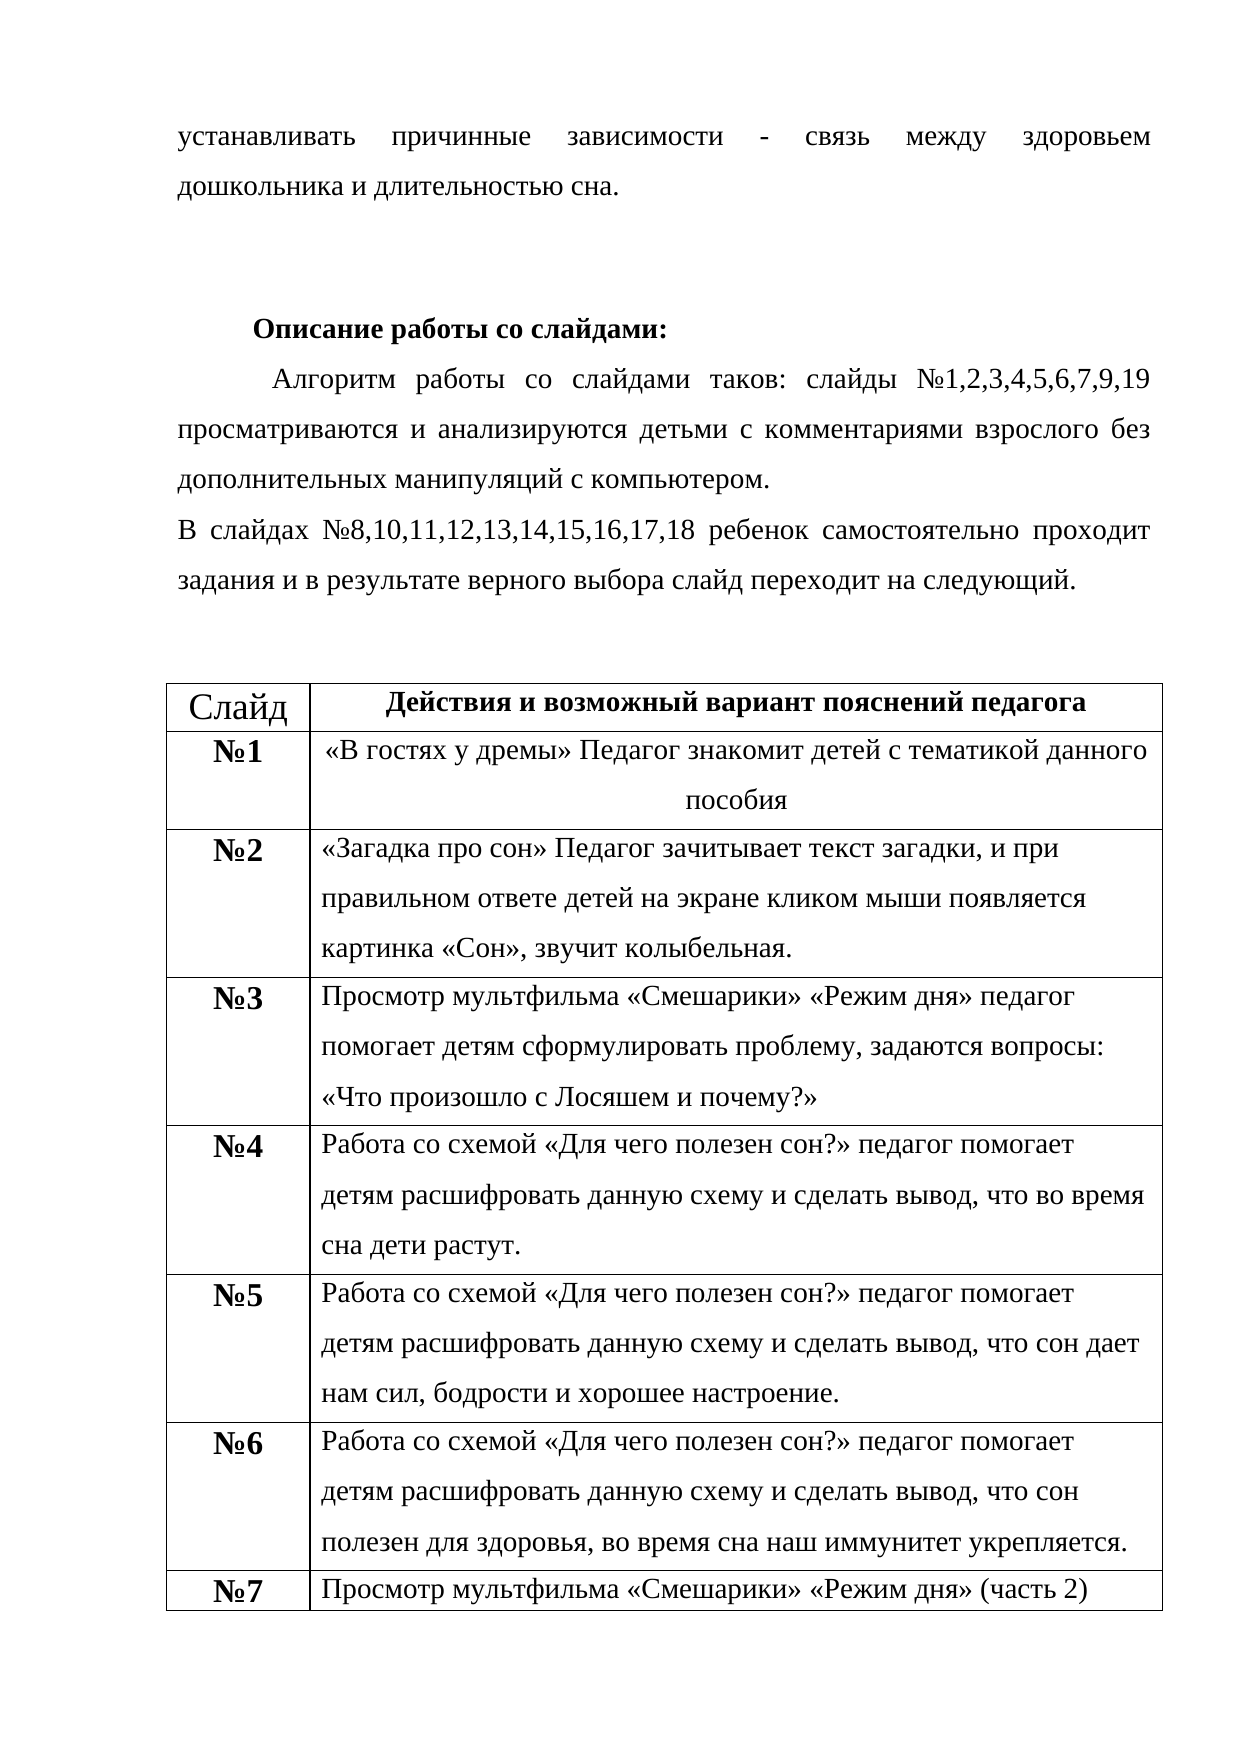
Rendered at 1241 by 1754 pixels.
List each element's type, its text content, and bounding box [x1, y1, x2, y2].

text В слайдах №8,10,11,12,13,14,15,16,17,18 ребенок самостоятельно проходит задания и в результате верного выбора слайд переходит на следующий. [177, 512, 1152, 596]
table_cell №2 [167, 830, 309, 977]
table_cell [311, 1571, 1162, 1610]
table_cell Просмотр мультфильма «Смешарики» «Режим дня» педагог помогает детям сформулировать проблему, задаются вопросы: «Что произошло с Лосяшем и почему?» [311, 978, 1162, 1125]
table_header Действия и возможный вариант пояснений педагога [311, 684, 1162, 731]
table_cell «В гостях у дремы» Педагог знакомит детей с тематикой данного пособия [311, 732, 1162, 829]
table_cell №6 [167, 1423, 309, 1570]
table_cell №5 [167, 1275, 309, 1422]
text Описание работы со слайдами: [252, 311, 1152, 344]
table_cell Работа со схемой «Для чего полезен сон?» педагог помогает детям расшифровать данную схему и сделать вывод, что во время сна дети растут. [311, 1126, 1162, 1274]
table_cell Работа со схемой «Для чего полезен сон?» педагог помогает детям расшифровать данную схему и сделать вывод, что сон полезен для здоровья, во время сна наш иммунитет укрепляется. [311, 1423, 1162, 1570]
table_cell №4 [167, 1126, 309, 1274]
table_header Слайд [167, 684, 309, 731]
table_cell Работа со схемой «Для чего полезен сон?» педагог помогает детям расшифровать данную схему и сделать вывод, что сон дает нам сил, бодрости и хорошее настроение. [311, 1275, 1162, 1422]
table_cell №3 [167, 978, 309, 1125]
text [177, 118, 1152, 202]
table_cell №1 [167, 732, 309, 829]
table_cell «Загадка про сон» Педагог зачитывает текст загадки, и при правильном ответе детей на экране кликом мыши появляется картинка «Сон», звучит колыбельная. [311, 830, 1162, 977]
text Алгоритм работы со слайдами таков: слайды №1,2,3,4,5,6,7,9,19 просматриваются и анализируются детьми с комментариями взрослого без дополнительных манипуляций с компьютером. [177, 361, 1152, 495]
table_cell №7 [167, 1571, 309, 1610]
